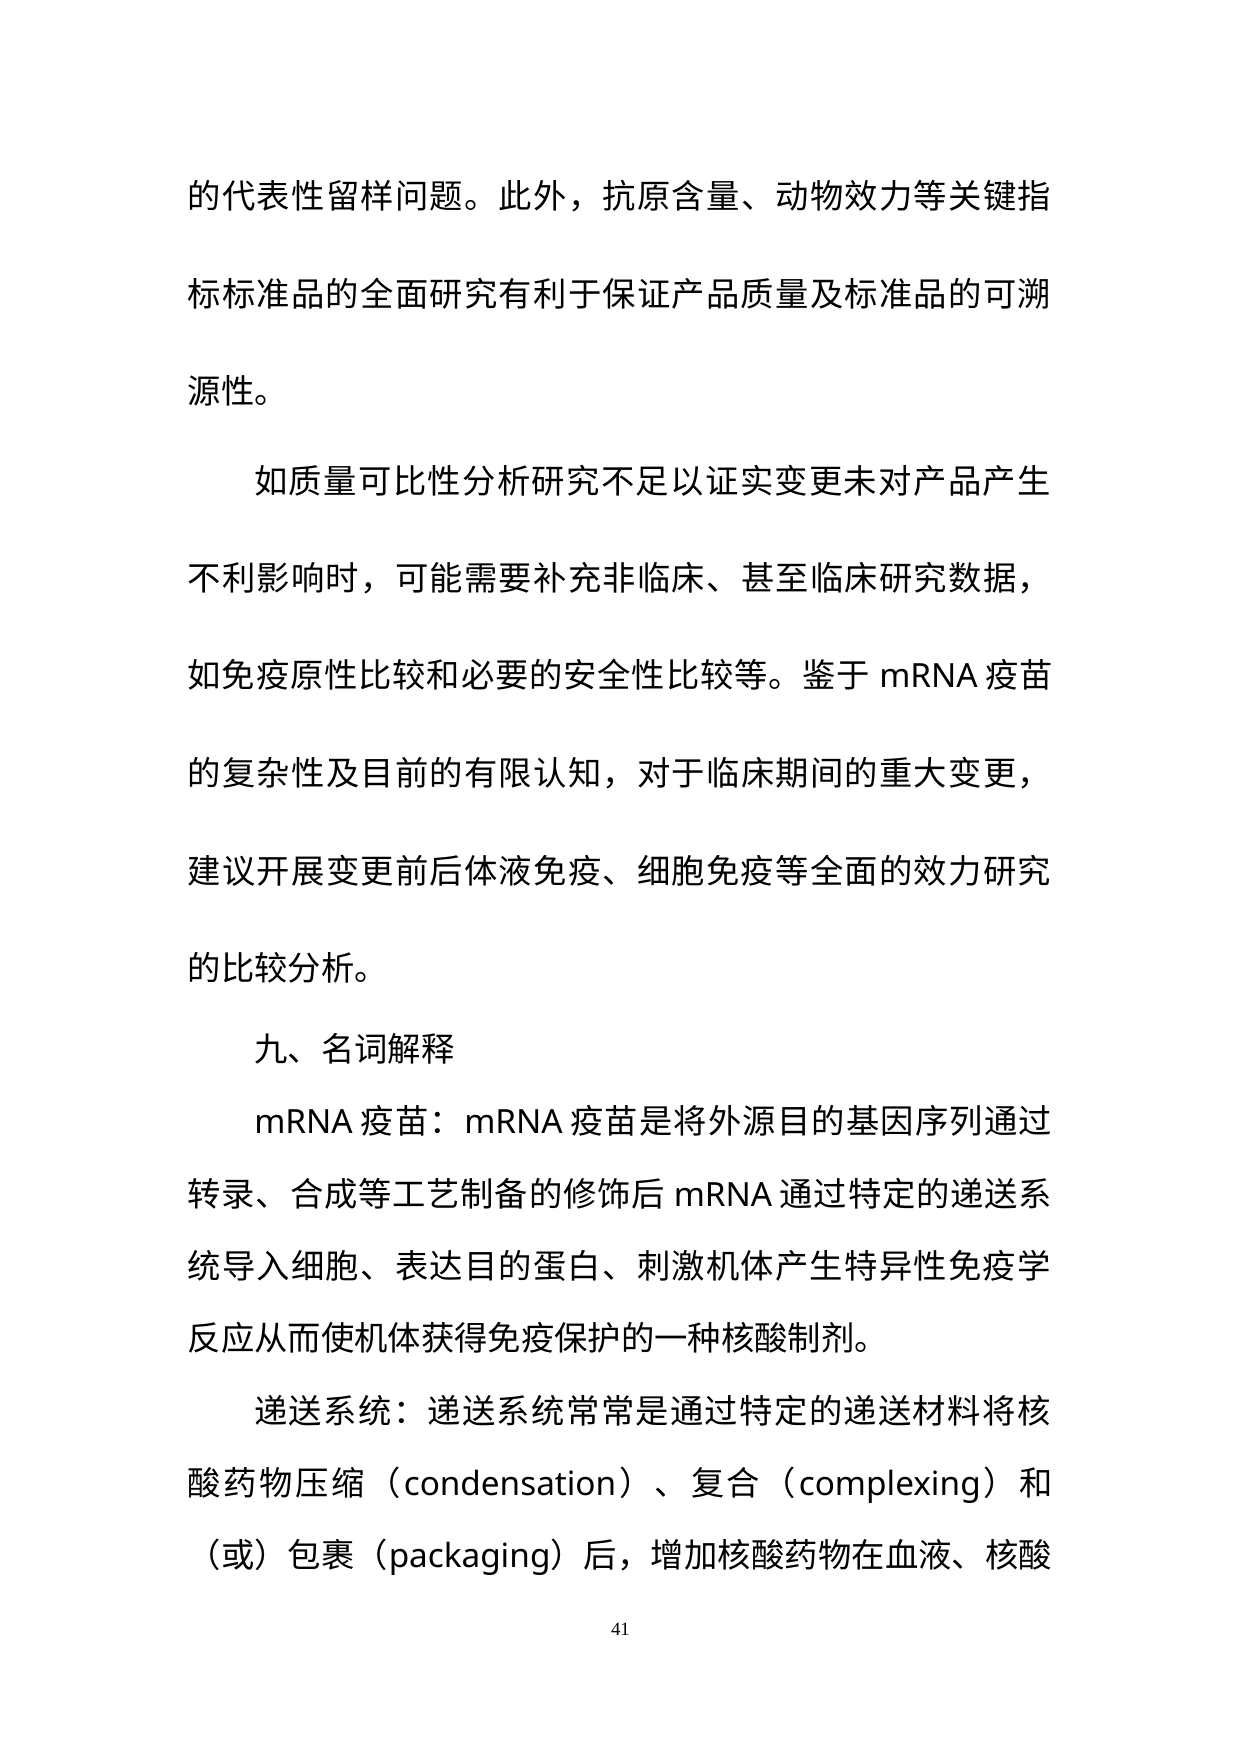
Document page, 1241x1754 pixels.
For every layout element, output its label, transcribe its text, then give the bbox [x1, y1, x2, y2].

text mRNA疫苗：mRNA疫苗是将外源目的基因序列通过转录、合成等工艺制备的修饰后mRNA通过特定的递送系统导入细胞、表达目的蛋白、刺激机体产生特异性免疫学反应从而使机体获得免疫保护的一种核酸制剂。 [187, 1095, 1053, 1360]
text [187, 162, 1053, 422]
text 九、名词解释 [187, 1023, 1053, 1071]
text 如质量可比性分析研究不足以证实变更未对产品产生不利影响时，可能需要补充非临床、甚至临床研究数据，如免疫原性比较和必要的安全性比较等。鉴于mRNA疫苗的复杂性及目前的有限认知，对于临床期间的重大变更，建议开展变更前后体液免疫、细胞免疫等全面的效力研究的比较分析。 [187, 446, 1053, 998]
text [187, 1384, 1053, 1578]
